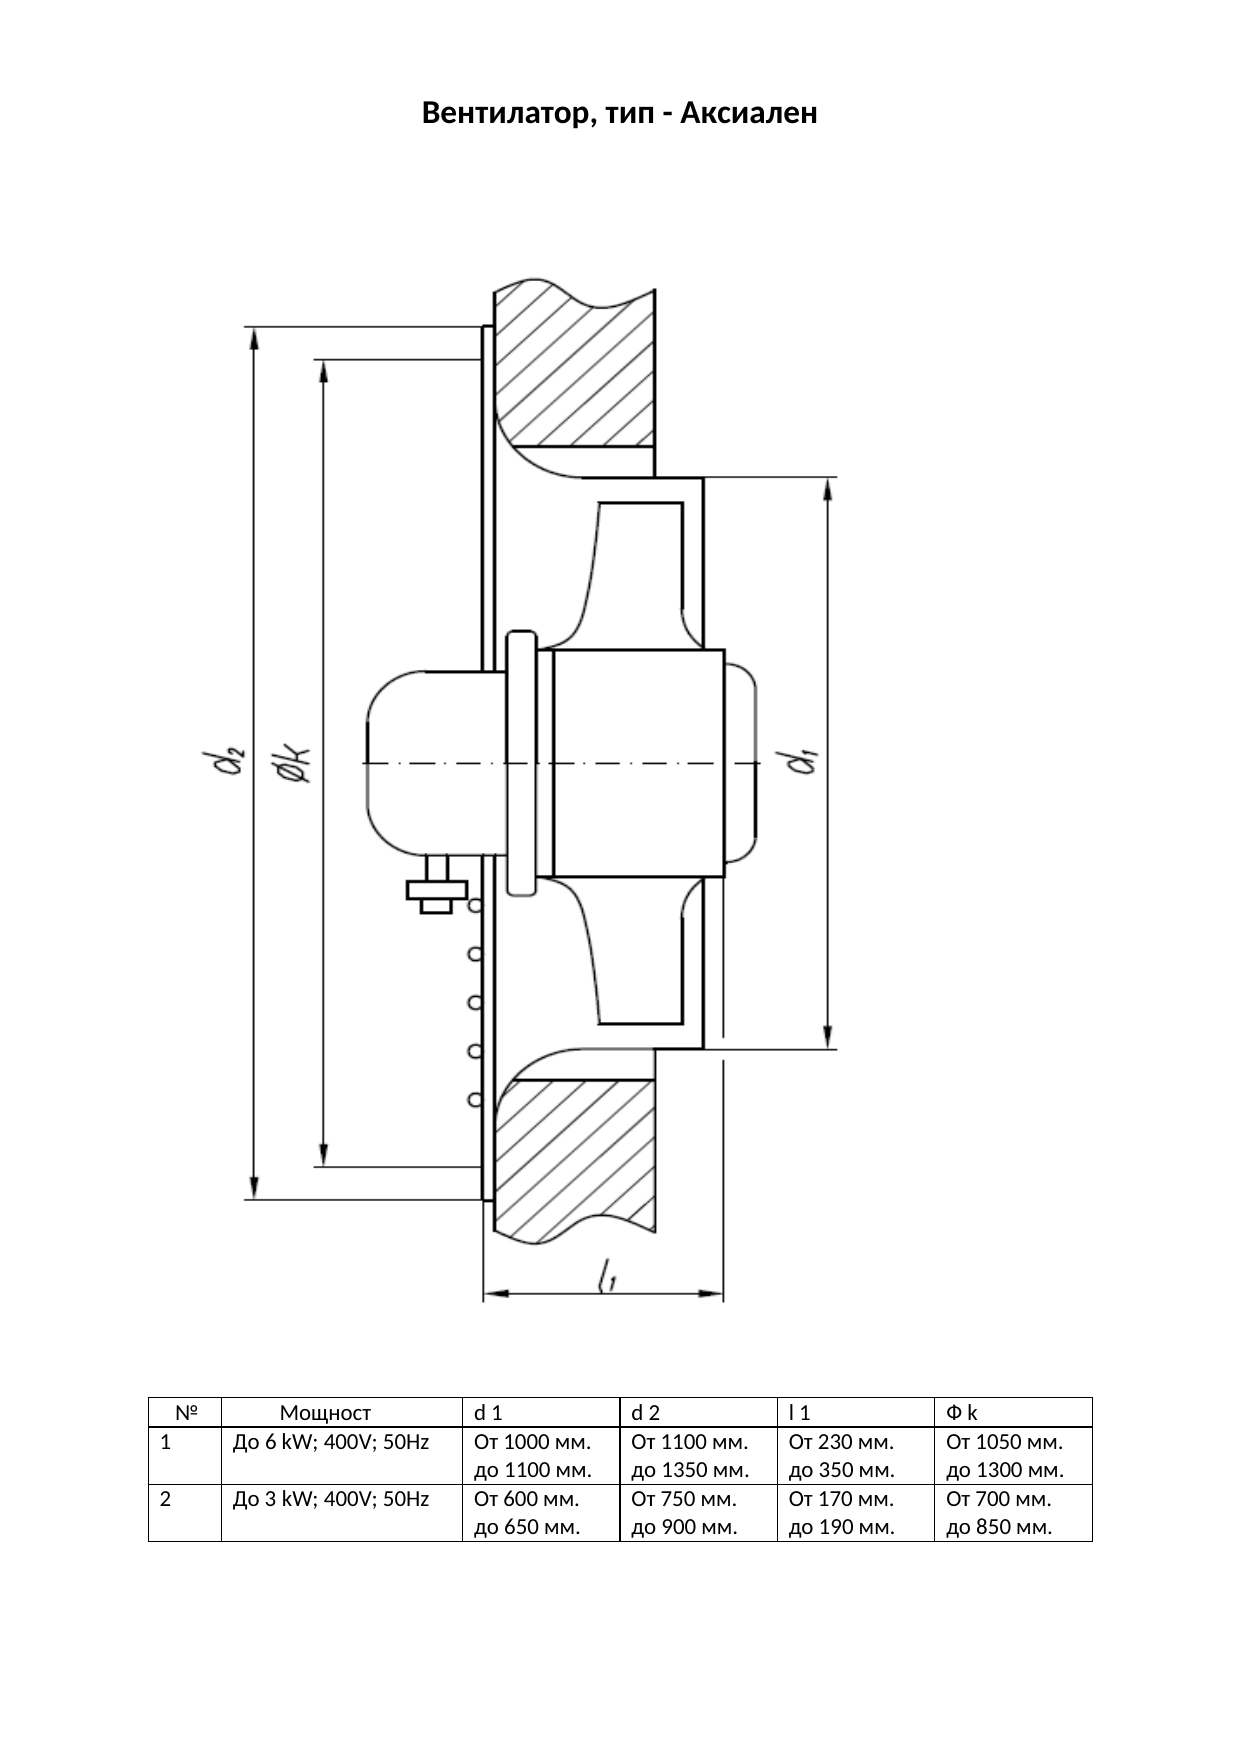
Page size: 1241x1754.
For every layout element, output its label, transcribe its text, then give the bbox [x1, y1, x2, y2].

table_cell От 1000 мм. до 1100 мм. [463, 1428, 619, 1483]
table_header Ф k [935, 1398, 1092, 1426]
table_header Мощност [222, 1398, 462, 1426]
table_header d 2 [621, 1398, 777, 1426]
table_cell От 1050 мм. до 1300 мм. [935, 1428, 1092, 1483]
table_cell До 6 kW; 400V; 50Hz [222, 1428, 462, 1483]
table_cell 1 [149, 1428, 221, 1483]
table_header l 1 [778, 1398, 934, 1426]
table_cell 2 [149, 1485, 221, 1541]
table_header № [149, 1398, 221, 1426]
table_cell От 700 мм. до 850 мм. [935, 1485, 1092, 1541]
table_cell До 3 kW; 400V; 50Hz [222, 1485, 462, 1541]
table_cell От 600 мм. до 650 мм. [463, 1485, 619, 1541]
table_cell От 170 мм. до 190 мм. [778, 1485, 934, 1541]
text Вентилатор, тип - Аксиален [148, 91, 1093, 132]
table_cell От 750 мм. до 900 мм. [621, 1485, 777, 1541]
table_header d 1 [463, 1398, 619, 1426]
table_cell От 1100 мм. до 1350 мм. [621, 1428, 777, 1483]
table_cell От 230 мм. до 350 мм. [778, 1428, 934, 1483]
